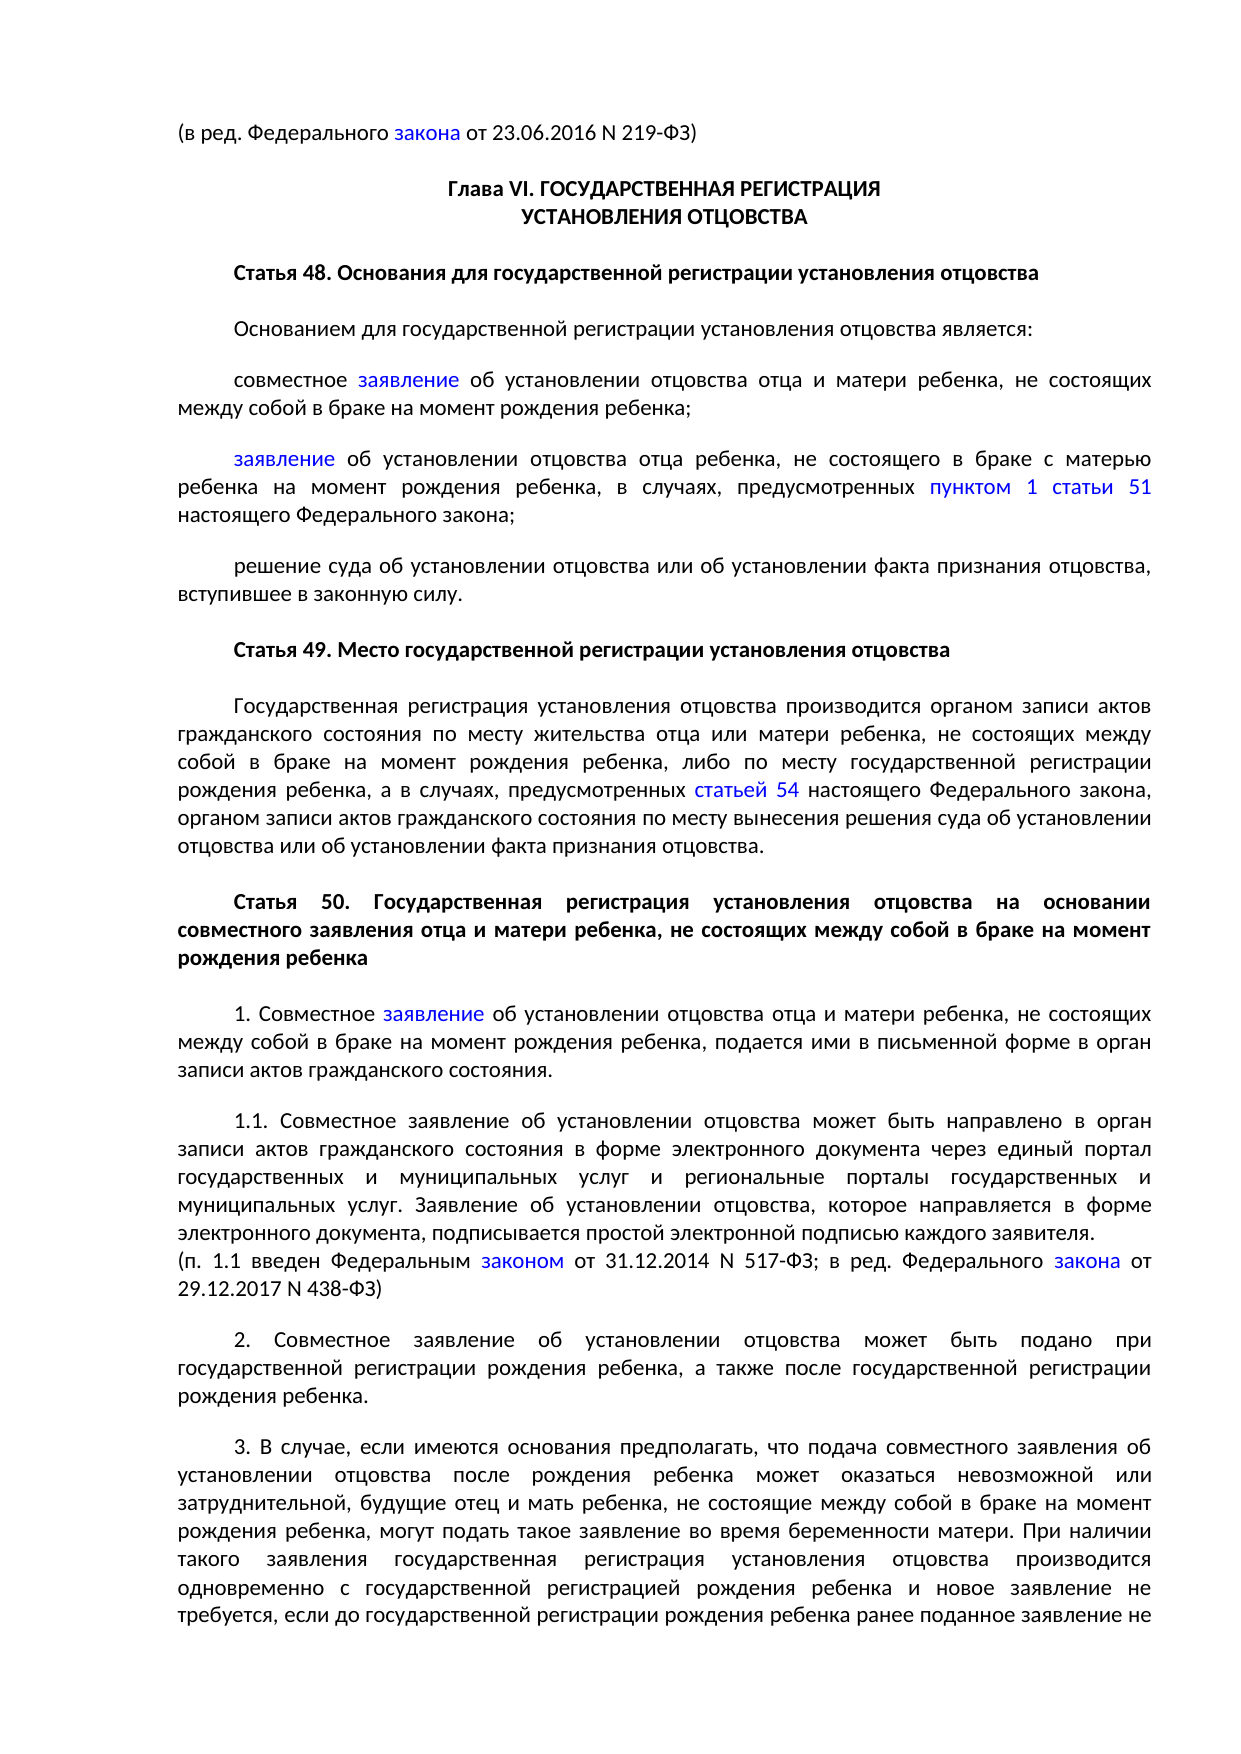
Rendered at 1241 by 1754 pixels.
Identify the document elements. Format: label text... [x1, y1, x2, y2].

title Статья 49. Место государственной регистрации установления отцовства [177, 635, 1152, 663]
text 1. Совместное заявление об установлении отцовства отца и матери ребенка, не состоящих между собой в браке на момент рождения ребенка, подается ими в письменной форме в орган записи актов гражданского состояния. [177, 999, 1152, 1083]
text совместное заявление об установлении отцовства отца и матери ребенка, не состоящих между собой в браке на момент рождения ребенка; [177, 365, 1152, 421]
text решение суда об установлении отцовства или об установлении факта признания отцовства, вступившее в законную силу. [177, 551, 1152, 607]
text 1.1. Совместное заявление об установлении отцовства может быть направлено в орган записи актов гражданского состояния в форме электронного документа через единый портал государственных и муниципальных услуг и региональные порталы государственных и муниципальных услуг. Заявление об установлении отцовства, которое направляется в форме электронного документа, подписывается простой электронной подписью каждого заявителя. [177, 1106, 1152, 1247]
text 2. Совместное заявление об установлении отцовства может быть подано при государственной регистрации рождения ребенка, а также после государственной регистрации рождения ребенка. [177, 1326, 1152, 1409]
title Глава VI. ГОСУДАРСТВЕННАЯ РЕГИСТРАЦИЯ [177, 174, 1152, 202]
title УСТАНОВЛЕНИЯ ОТЦОВСТВА [177, 202, 1152, 230]
text Основанием для государственной регистрации установления отцовства является: [177, 314, 1152, 342]
text (п. 1.1 введен Федеральным законом от 31.12.2014 N 517-ФЗ; в ред. Федерального закона от 29.12.2017 N 438-ФЗ) [177, 1247, 1152, 1303]
text Государственная регистрация установления отцовства производится органом записи актов гражданского состояния по месту жительства отца или матери ребенка, не состоящих между собой в браке на момент рождения ребенка, либо по месту государственной регистрации рождения ребенка, а в случаях, предусмотренных статьей 54 настоящего Федерального закона, органом записи актов гражданского состояния по месту вынесения решения суда об установлении отцовства или об установлении факта признания отцовства. [177, 691, 1152, 859]
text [177, 1432, 1152, 1629]
text заявление об установлении отцовства отца ребенка, не состоящего в браке с матерью ребенка на момент рождения ребенка, в случаях, предусмотренных пунктом 1 статьи 51 настоящего Федерального закона; [177, 444, 1152, 528]
title Статья 50. Государственная регистрация установления отцовства на основании совместного заявления отца и матери ребенка, не состоящих между собой в браке на момент рождения ребенка [177, 887, 1152, 971]
title Статья 48. Основания для государственной регистрации установления отцовства [177, 258, 1152, 286]
text (в ред. Федерального закона от 23.06.2016 N 219-ФЗ) [177, 118, 1152, 146]
